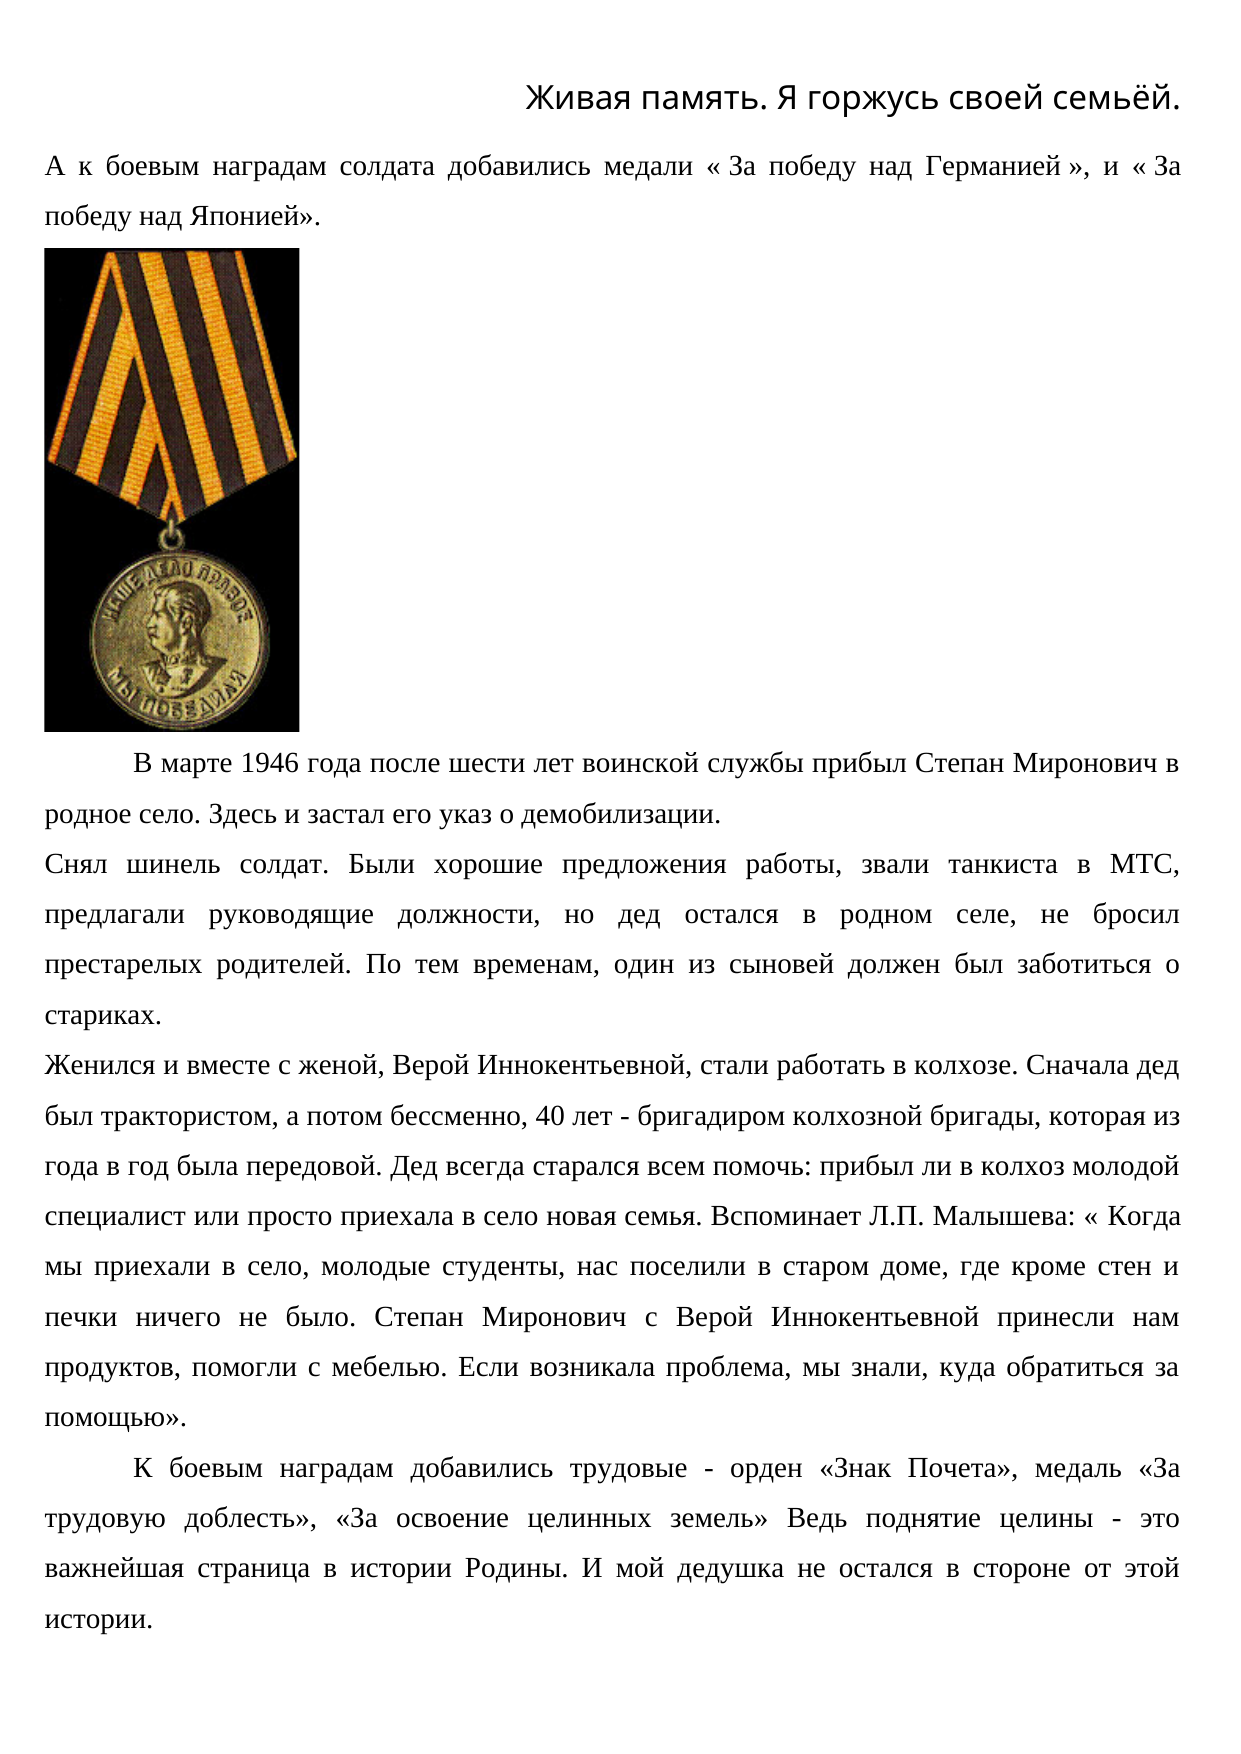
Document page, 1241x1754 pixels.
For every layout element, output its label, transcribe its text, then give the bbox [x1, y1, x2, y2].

text Снял шинель солдат. Были хорошие предложения работы, звали танкиста в МТС, предлагали руководящие должности, но дед остался в родном селе, не бросил престарелых родителей. По тем временам, один из сыновей должен был заботиться о стариках. [44, 846, 1181, 1031]
text А к боевым наградам солдата добавились медали « За победу над Германией », и « За победу над Японией». [44, 148, 1181, 232]
text В марте 1946 года после шести лет воинской службы прибыл Степан Миронович в родное село. Здесь и застал его указ о демобилизации. [44, 745, 1181, 829]
picture [44, 248, 300, 732]
text К боевым наградам добавились трудовые - орден «Знак Почета», медаль «За трудовую доблесть», «За освоение целинных земель» Ведь поднятие целины - это важнейшая страница в истории Родины. И мой дедушка не остался в стороне от этой истории. [44, 1450, 1181, 1634]
text Женился и вместе с женой, Верой Иннокентьевной, стали работать в колхозе. Сначала дед был трактористом, а потом бессменно, 40 лет - бригадиром колхозной бригады, которая из года в год была передовой. Дед всегда старался всем помочь: прибыл ли в колхоз молодой специалист или просто приехала в село новая семья. Вспоминает Л.П. Малышева: « Когда мы приехали в село, молодые студенты, нас поселили в старом доме, где кроме стен и печки ничего не было. Степан Миронович с Верой Иннокентьевной принесли нам продуктов, помогли с мебелью. Если возникала проблема, мы знали, куда обратиться за помощью». [44, 1047, 1181, 1433]
